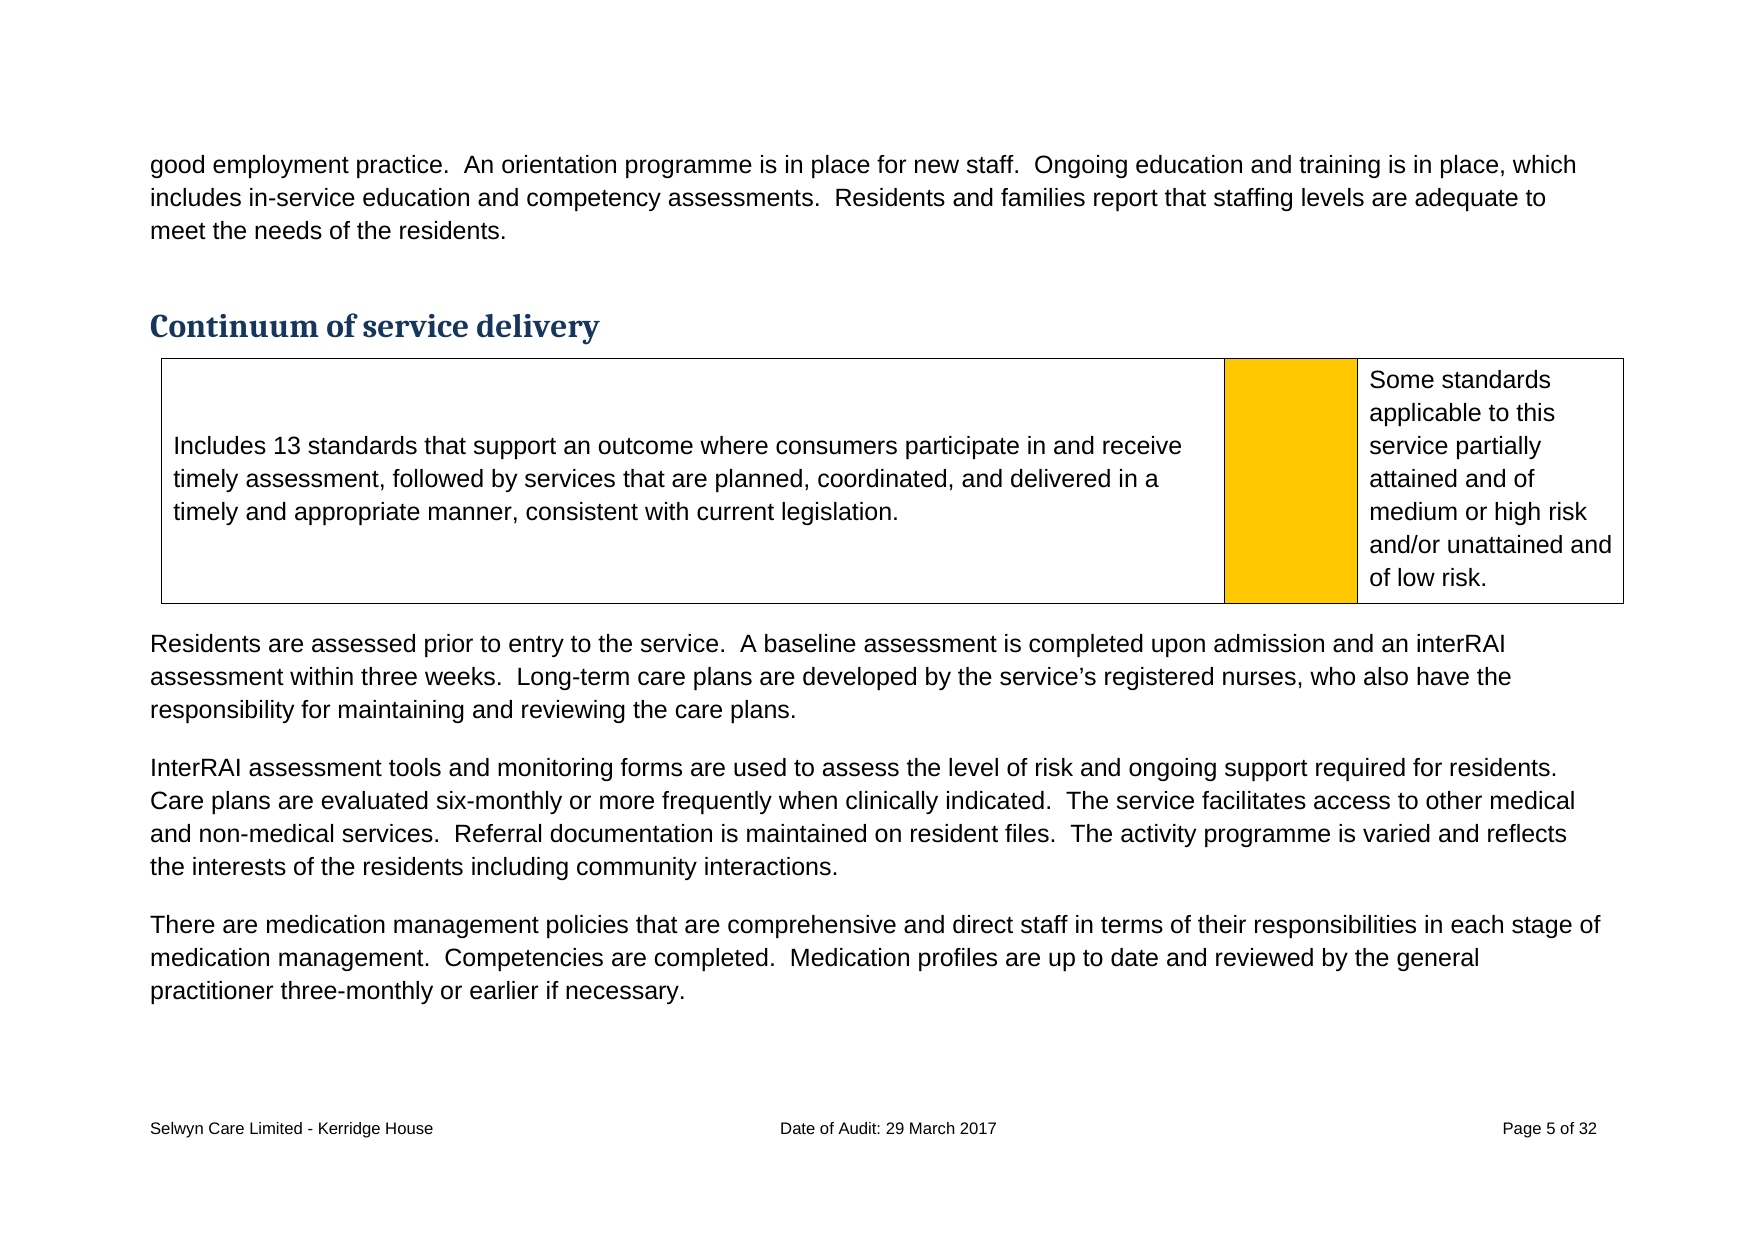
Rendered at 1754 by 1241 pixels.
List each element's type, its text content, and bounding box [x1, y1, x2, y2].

table_header [1225, 359, 1357, 603]
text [150, 150, 1604, 245]
text InterRAI assessment tools and monitoring forms are used to assess the level of risk and ongoing support required for residents. Care plans are evaluated six-monthly or more frequently when clinically indicated. The service facilitates access to other medical and non-medical services. Referral documentation is maintained on resident files. The activity programme is varied and reflects the interests of the residents including community interactions. [150, 753, 1604, 881]
table_header Includes 13 standards that support an outcome where consumers participate in and receive timely assessment, followed by services that are planned, coordinated, and delivered in a timely and appropriate manner, consistent with current legislation. [162, 359, 1224, 603]
subtitle Continuum of service delivery [150, 307, 1604, 345]
text There are medication management policies that are comprehensive and direct staff in terms of their responsibilities in each stage of medication management. Competencies are completed. Medication profiles are up to date and reviewed by the general practitioner three-monthly or earlier if necessary. [150, 910, 1604, 1004]
table_header Some standards applicable to this service partially attained and of medium or high risk and/or unattained and of low risk. [1358, 359, 1623, 603]
text Residents are assessed prior to entry to the service. A baseline assessment is completed upon admission and an interRAI assessment within three weeks. Long-term care plans are developed by the service’s registered nurses, who also have the responsibility for maintaining and reviewing the care plans. [150, 629, 1604, 723]
